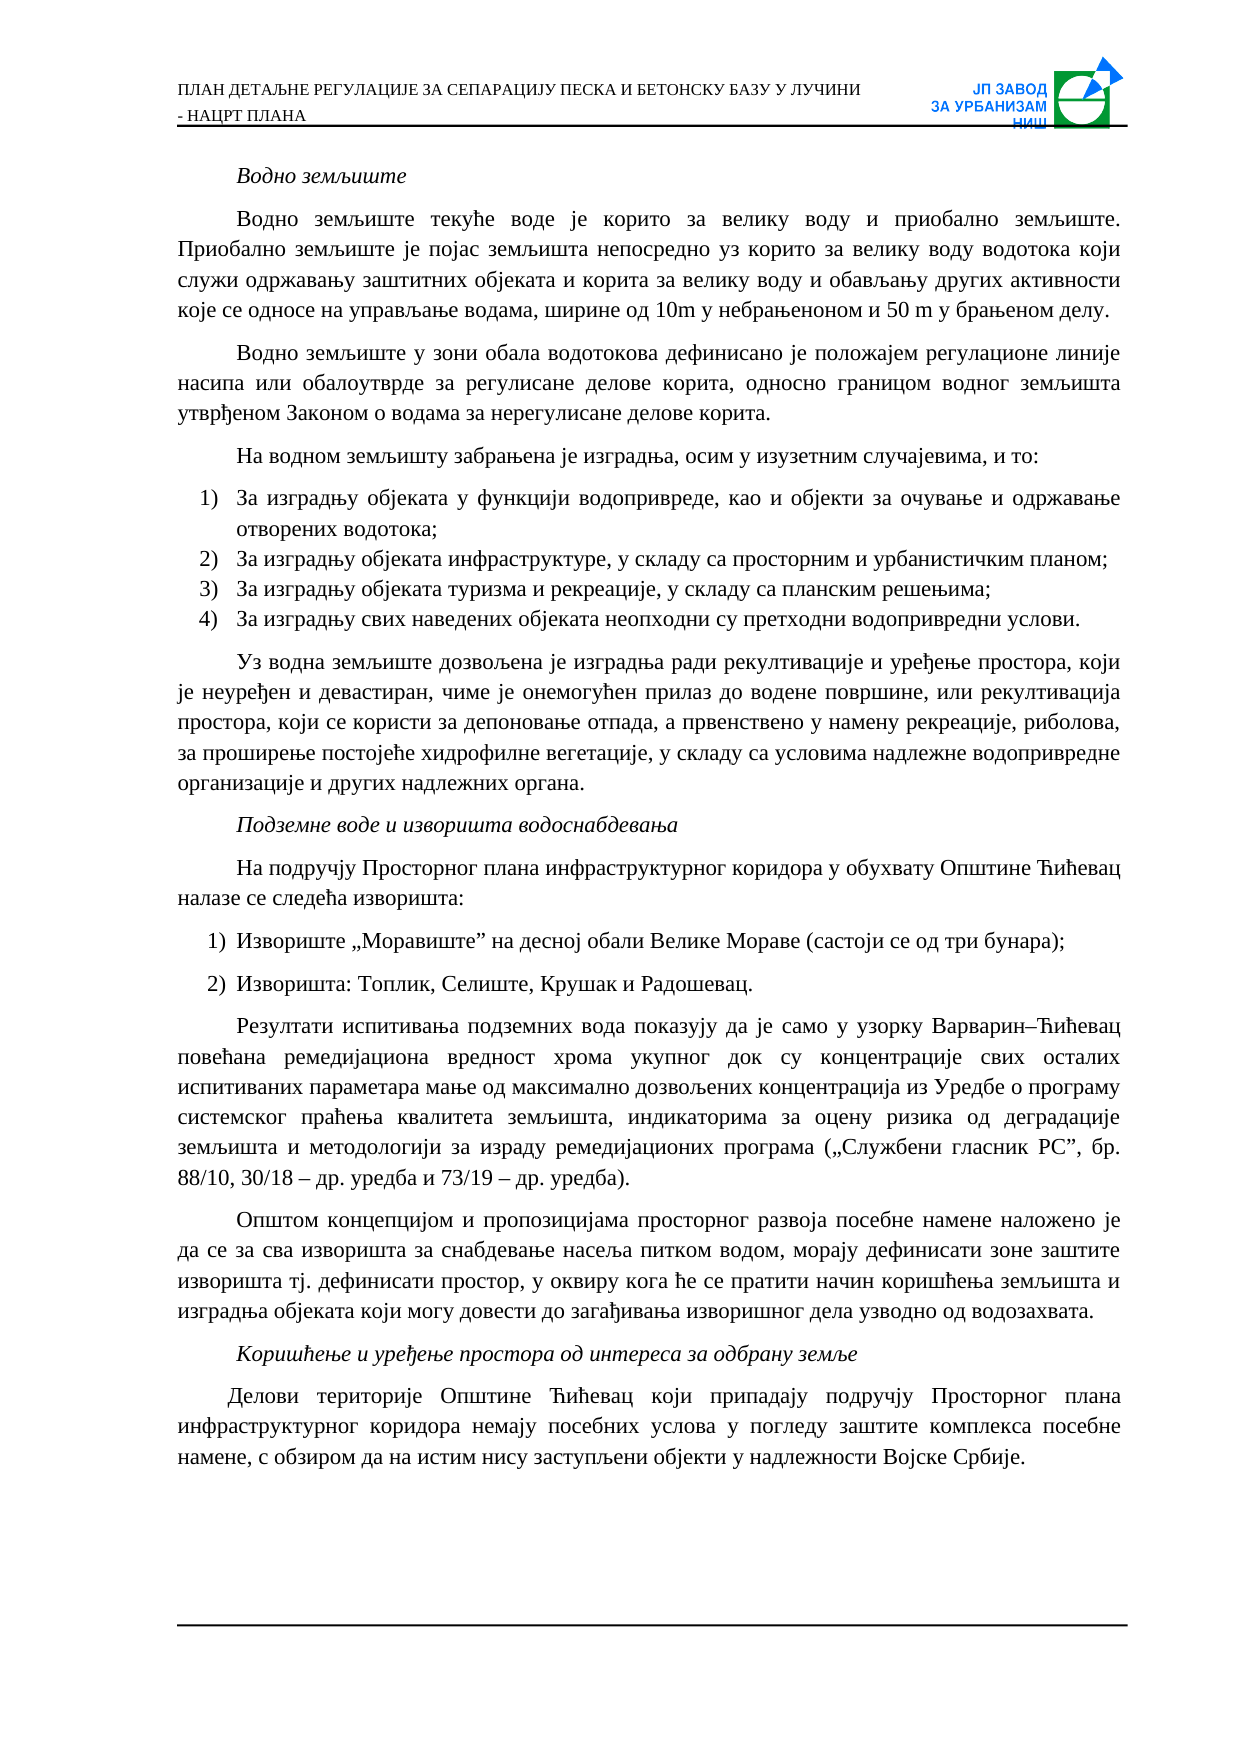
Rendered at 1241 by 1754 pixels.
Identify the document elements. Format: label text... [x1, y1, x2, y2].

text Делови територије Општине Ћићевац који припадају подручју Просторног плана инфраструктурног коридора немају посебних услова у погледу заштите комплекса посебне намене, с обзиром да на истим нису заступљени објекти у надлежности Војске Србије. [177, 1382, 1122, 1469]
text На водном земљишту забрањена је изградња, осим у изузетним случајевима, и то: [177, 442, 1122, 468]
text Резултати испитивања подземних вода показују да је само у узорку Варварин–Ћићевац повећана ремедијациона вредност хрома укупног док су концентрације свих осталих испитиваних параметара мање од максимално дозвољених концентрација из Уредбе о програму системског праћења квалитета земљишта, индикаторима за оцену ризика од деградације земљишта и методологији за израду ремедијационих програма („Службени гласник РС”, бр. 88/10, 30/18 – др. уредба и 73/19 – др. уредба). [177, 1012, 1122, 1190]
text Водно земљиште [177, 162, 1122, 189]
text 1) Извориште „Моравиште” на десној обали Велике Мораве (састоји се од три бунара); [207, 927, 1122, 953]
list За изградњу свих наведених објеката неопходни су претходни водопривредни услови. [199, 605, 1122, 632]
list За изградњу објеката у функцији водопривреде, као и објекти за очување и одржавање отворених водотока; [199, 484, 1122, 541]
text 2) Изворишта: Топлик, Селиште, Крушак и Радошевац. [207, 970, 1122, 996]
text Уз водна земљиште дозвољена је изградња ради рекултивације и уређење простора, који је неуређен и девастиран, чиме је онемогућен прилаз до водене површине, или рекултивација простора, који се користи за депоновање отпада, а првенствено у намену рекреације, риболова, за проширење постојеће хидрофилне вегетације, у складу са условима надлежне водопривредне организације и других надлежних органа. [177, 648, 1122, 795]
list За изградњу објеката туризма и рекреације, у складу са планским решењима; [199, 575, 1122, 601]
text Општом концепцијом и пропозицијама просторног развоја посебне намене наложено је да се за сва изворишта за снабдевање насеља питком водом, морају дефинисати зоне заштите изворишта тј. дефинисати простор, у оквиру кога ће се пратити начин коришћења земљишта и изградња објеката који могу довести до загађивања изворишног дела узводно од водозахвата. [177, 1206, 1122, 1323]
text Коришћење и уређење простора од интереса за одбрану земље [177, 1339, 1122, 1366]
text На подручју Просторног плана инфраструктурног коридора у обухвату Општине Ћићевац налазе се следећа изворишта: [177, 854, 1122, 911]
text Подземне воде и изворишта водоснабдевања [177, 811, 1122, 838]
text Водно земљиште у зони обала водотокова дефинисано је положајем регулационе линије насипа или обалоутврде за регулисане делове корита, односно границом водног земљишта утврђеном Законом о водама за нерегулисане делове корита. [177, 338, 1122, 425]
picture [931, 56, 1124, 124]
list За изградњу објеката инфраструктуре, у складу са просторним и урбанистичким планом; [199, 545, 1122, 571]
text Водно земљиште текуће воде је корито за велику воду и приобално земљиште. Приобално земљиште је појас земљишта непосредно уз корито за велику воду водотока који служи одржавању заштитних објеката и корита за велику воду и обављању других активности које се односе на управљање водама, ширине од 10m у небрањеноном и 50 m у брањеном делу. [177, 205, 1122, 322]
